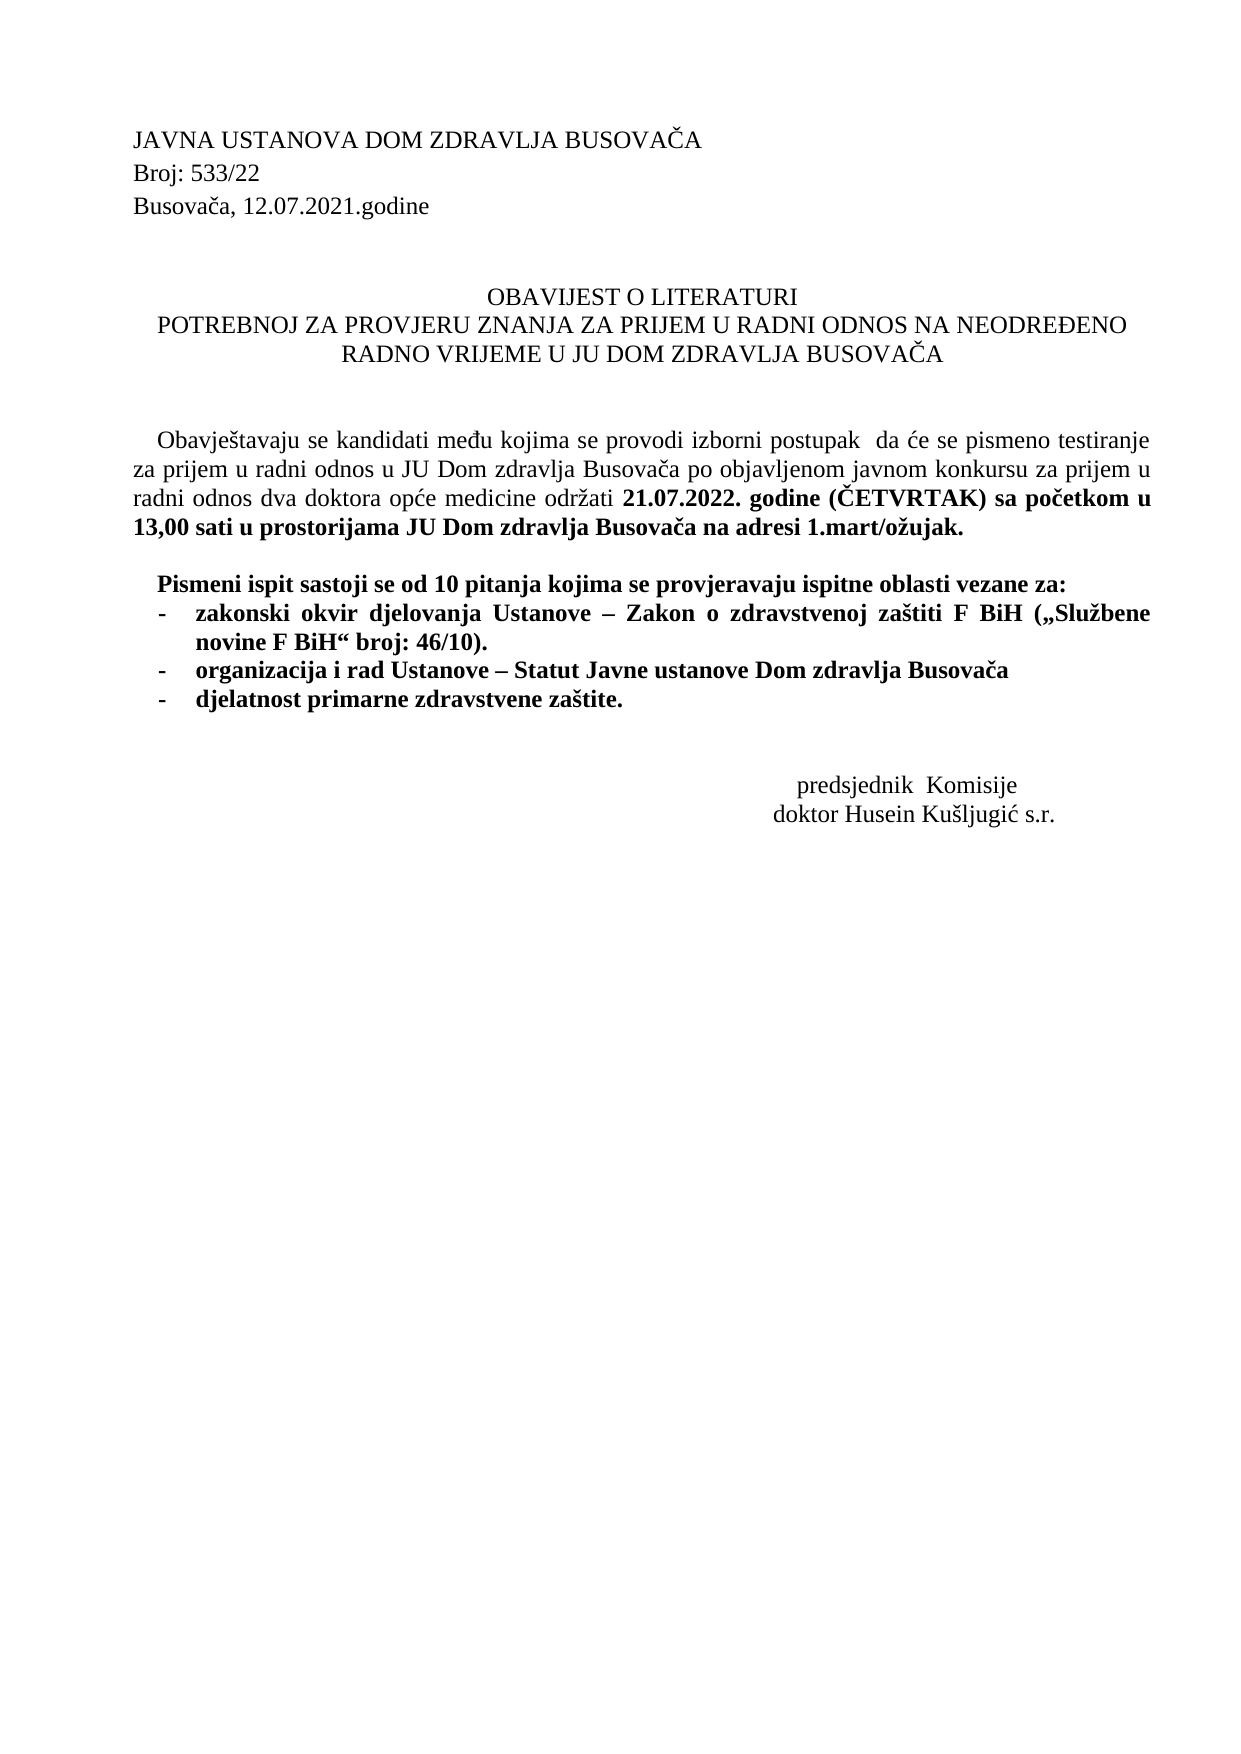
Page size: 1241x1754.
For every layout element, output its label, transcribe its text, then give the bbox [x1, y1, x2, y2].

text JAVNA USTANOVA DOM ZDRAVLJA BUSOVAČA [133, 125, 1152, 154]
text Broj: 533/22 [133, 158, 1152, 187]
text doktor Husein Kušljugić s.r. [723, 799, 1152, 828]
text OBAVIJEST O LITERATURI [133, 282, 1152, 311]
list djelatnost primarne zdravstvene zaštite. [158, 684, 1152, 713]
text Pismeni ispit sastoji se od 10 pitanja kojima se provjeravaju ispitne oblasti vezane za: [133, 569, 1152, 598]
text Busovača, 12.07.2021.godine [133, 191, 1152, 220]
list organizacija i rad Ustanove – Statut Javne ustanove Dom zdravlja Busovača [158, 656, 1152, 684]
text Obavještavaju se kandidati među kojima se provodi izborni postupak da će se pismeno testiranje za prijem u radni odnos u JU Dom zdravlja Busovača po objavljenom javnom konkursu za prijem u radni odnos dva doktora opće medicine održati 21.07.2022. godine (ČETVRTAK) sa početkom u 13,00 sati u prostorijama JU Dom zdravlja Busovača na adresi 1.mart/ožujak. [133, 426, 1152, 541]
list zakonski okvir djelovanja Ustanove – Zakon o zdravstvenoj zaštiti F BiH („Službene novine F BiH“ broj: 46/10). [158, 598, 1152, 656]
text predsjednik Komisije [723, 771, 1152, 799]
text POTREBNOJ ZA PROVJERU ZNANJA ZA PRIJEM U RADNI ODNOS NA NEODREĐENO RADNO VRIJEME U JU DOM ZDRAVLJA BUSOVAČA [133, 311, 1152, 368]
